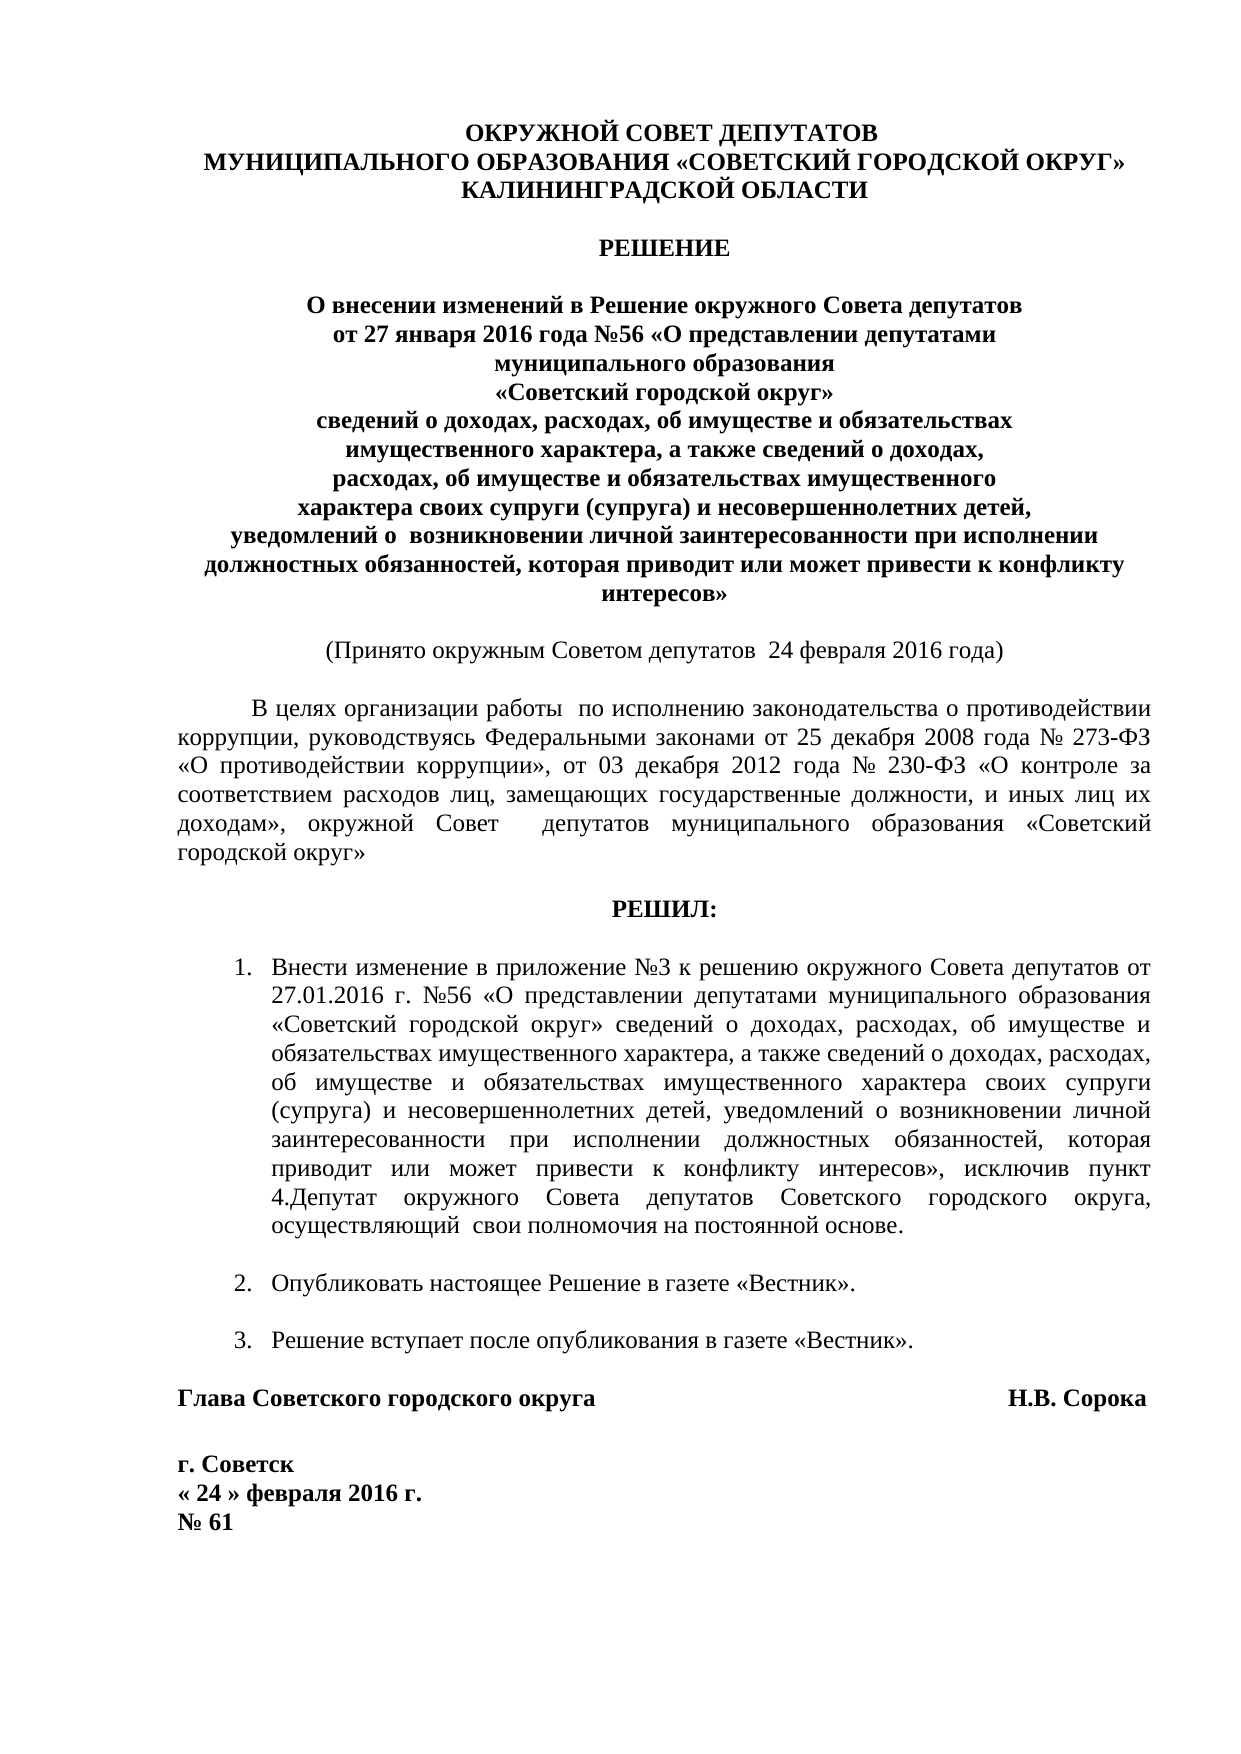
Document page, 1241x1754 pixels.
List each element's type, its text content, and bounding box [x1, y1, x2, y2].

text КАЛИНИНГРАДСКОЙ ОБЛАСТИ [177, 176, 1152, 204]
text МУНИЦИПАЛЬНОГО ОБРАЗОВАНИЯ «СОВЕТСКИЙ ГОРОДСКОЙ ОКРУГ» [177, 147, 1152, 176]
list 3. Решение вступает после опубликования в газете «Вестник». [233, 1326, 1152, 1354]
text РЕШИЛ: [177, 894, 1152, 923]
title О внесении изменений в Решение окружного Совета депутатов [177, 291, 1152, 319]
text уведомлений о возникновении личной заинтересованности при исполнении должностных обязанностей, которая приводит или может привести к конфликту интересов» [177, 521, 1152, 607]
title сведений о доходах, расходах, об имуществе и обязательствах [177, 406, 1152, 434]
text № 61 [177, 1507, 1152, 1535]
text ОКРУЖНОЙ СОВЕТ ДЕПУТАТОВ [177, 118, 1152, 147]
title муниципального образования [177, 348, 1152, 377]
text Глава Советского городского округа Н.В. Сорока [177, 1383, 1152, 1412]
title расходах, об имуществе и обязательствах имущественного [177, 463, 1152, 492]
list Внести изменение в приложение №3 к решению окружного Совета депутатов от 27.01.2016 г. №56 «О представлении депутатами муниципального образования «Советский городской округ» сведений о доходах, расходах, об имуществе и обязательствах имущественного характера, а также сведений о доходах, расходах, об имуществе и обязательствах имущественного характера своих супруги (супруга) и несовершеннолетних детей, уведомлений о возникновении личной заинтересованности при исполнении должностных обязанностей, которая приводит или может привести к конфликту интересов», исключив пункт 4.Депутат окружного Совета депутатов Советского городского округа, осуществляющий свои полномочия на постоянной основе. [233, 952, 1152, 1239]
title имущественного характера, а также сведений о доходах, [177, 434, 1152, 463]
text В целях организации работы по исполнению законодательства о противодействии коррупции, руководствуясь Федеральными законами от 25 декабря 2008 года № 273-ФЗ «О противодействии коррупции», от 03 декабря 2012 года № 230-ФЗ «О контроле за соответствием расходов лиц, замещающих государственные должности, и иных лиц их доходам», окружной Совет депутатов муниципального образования «Советский городской округ» [177, 693, 1152, 866]
title «Советский городской округ» [177, 377, 1152, 406]
text « 24 » февраля 2016 г. [177, 1478, 1152, 1507]
text РЕШЕНИЕ [177, 233, 1152, 262]
list 2. Опубликовать настоящее Решение в газете «Вестник». [233, 1268, 1152, 1297]
text (Принято окружным Советом депутатов 24 февраля 2016 года) [177, 636, 1152, 664]
title характера своих супруги (супруга) и несовершеннолетних детей, [177, 492, 1152, 521]
title от 27 января 2016 года №56 «О представлении депутатами [177, 319, 1152, 348]
text г. Советск [177, 1449, 1152, 1478]
